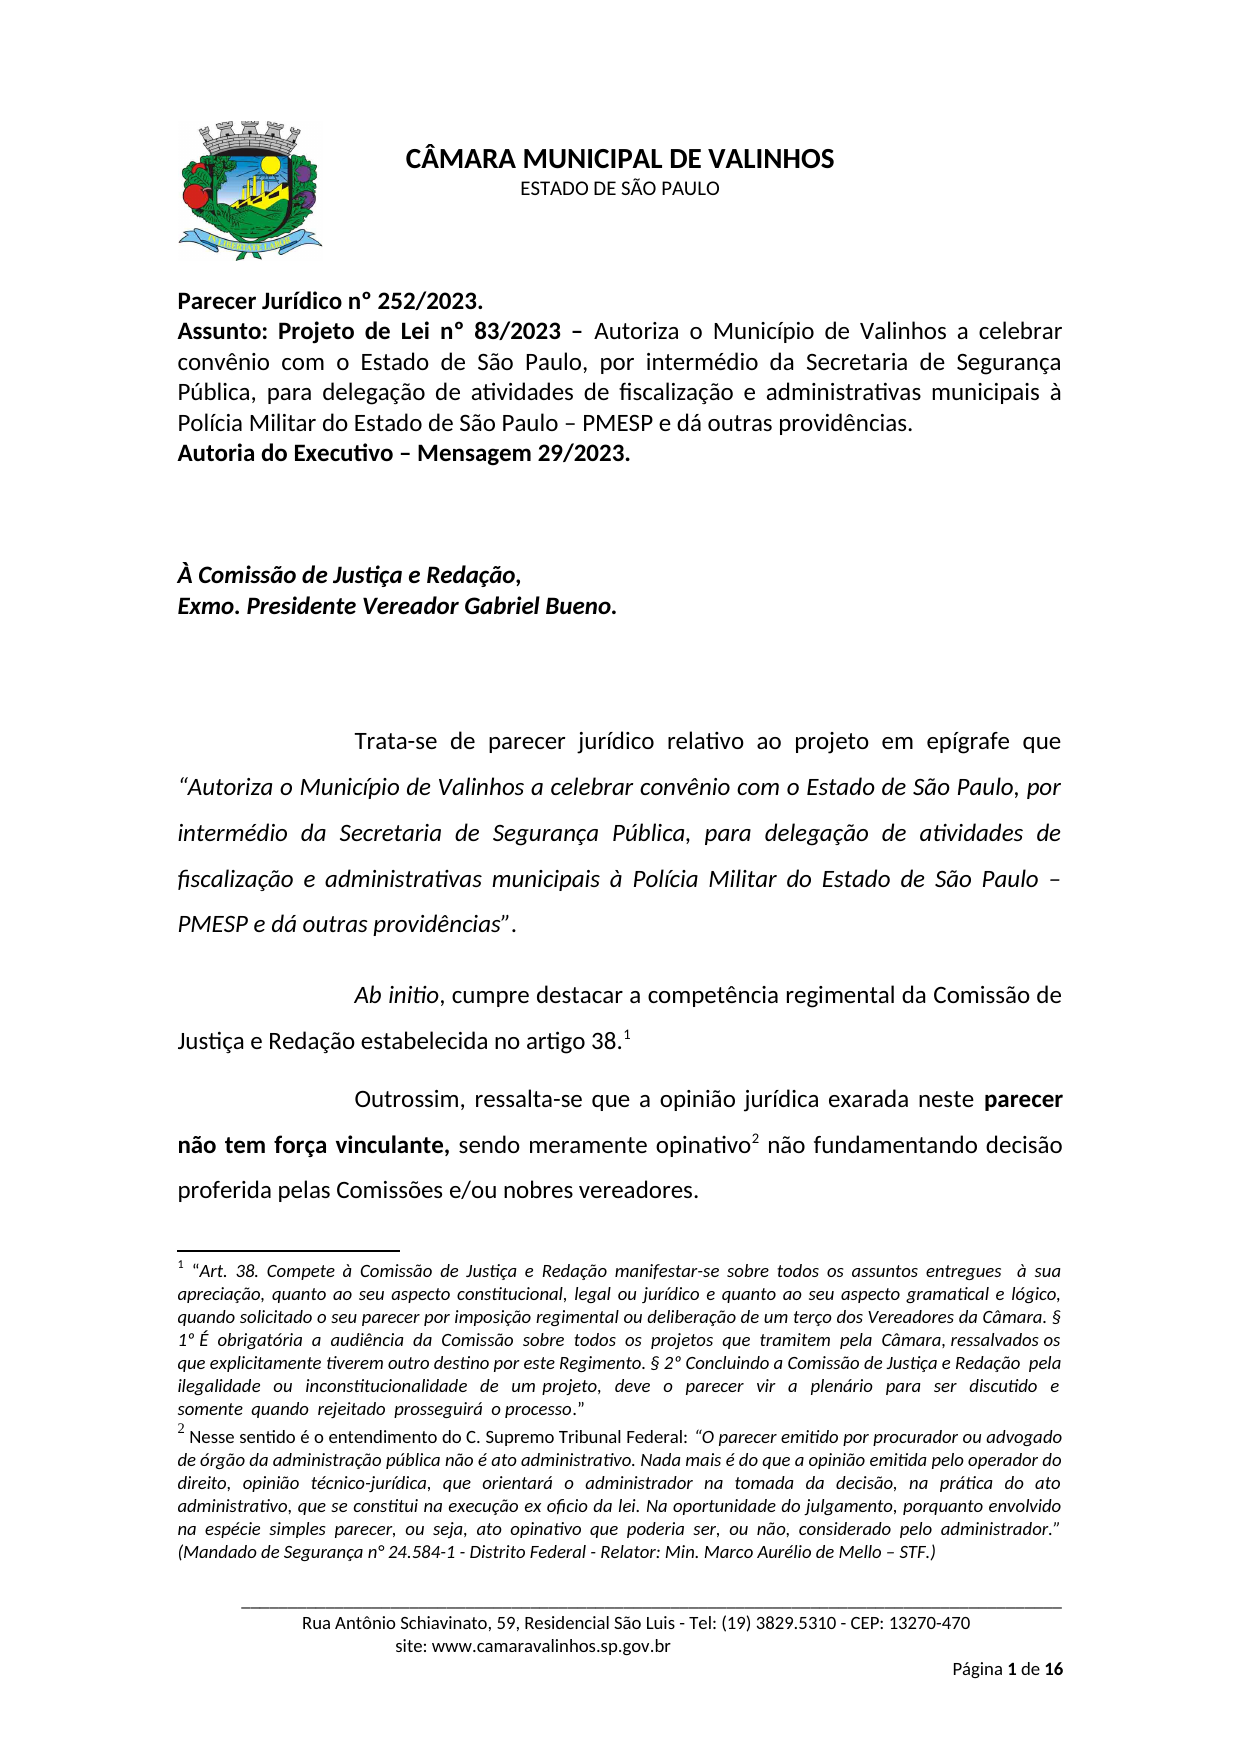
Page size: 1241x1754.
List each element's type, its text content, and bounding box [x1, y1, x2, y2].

text Exmo. Presidente Vereador Gabriel Bueno. [177, 590, 1063, 621]
text Autoria do Executivo – Mensagem 29/2023. [177, 437, 1063, 468]
text À Comissão de Justiça e Redação, [177, 559, 1063, 590]
picture [178, 121, 323, 261]
text Outrossim, ressalta-se que a opinião jurídica exarada neste parecer não tem força vinculante, sendo meramente opinativo não fundamentando decisão proferida pelas Comissões e/ou nobres vereadores. [177, 1083, 1063, 1205]
text Trata-se de parecer jurídico relativo ao projeto em epígrafe que “Autoriza o Município de Valinhos a celebrar convênio com o Estado de São Paulo, por intermédio da Secretaria de Segurança Pública, para delegação de atividades de fiscalização e administrativas municipais à Polícia Militar do Estado de São Paulo – PMESP e dá outras providências”. [177, 726, 1063, 939]
text Parecer Jurídico nº 252/2023. [177, 285, 1063, 315]
text Assunto: Projeto de Lei nº 83/2023 – Autoriza o Município de Valinhos a celebrar convênio com o Estado de São Paulo, por intermédio da Secretaria de Segurança Pública, para delegação de atividades de fiscalização e administrativas municipais à Polícia Militar do Estado de São Paulo – PMESP e dá outras providências. [177, 315, 1063, 437]
text Ab initio, cumpre destacar a competência regimental da Comissão de Justiça e Redação estabelecida no artigo 38. [177, 979, 1063, 1055]
